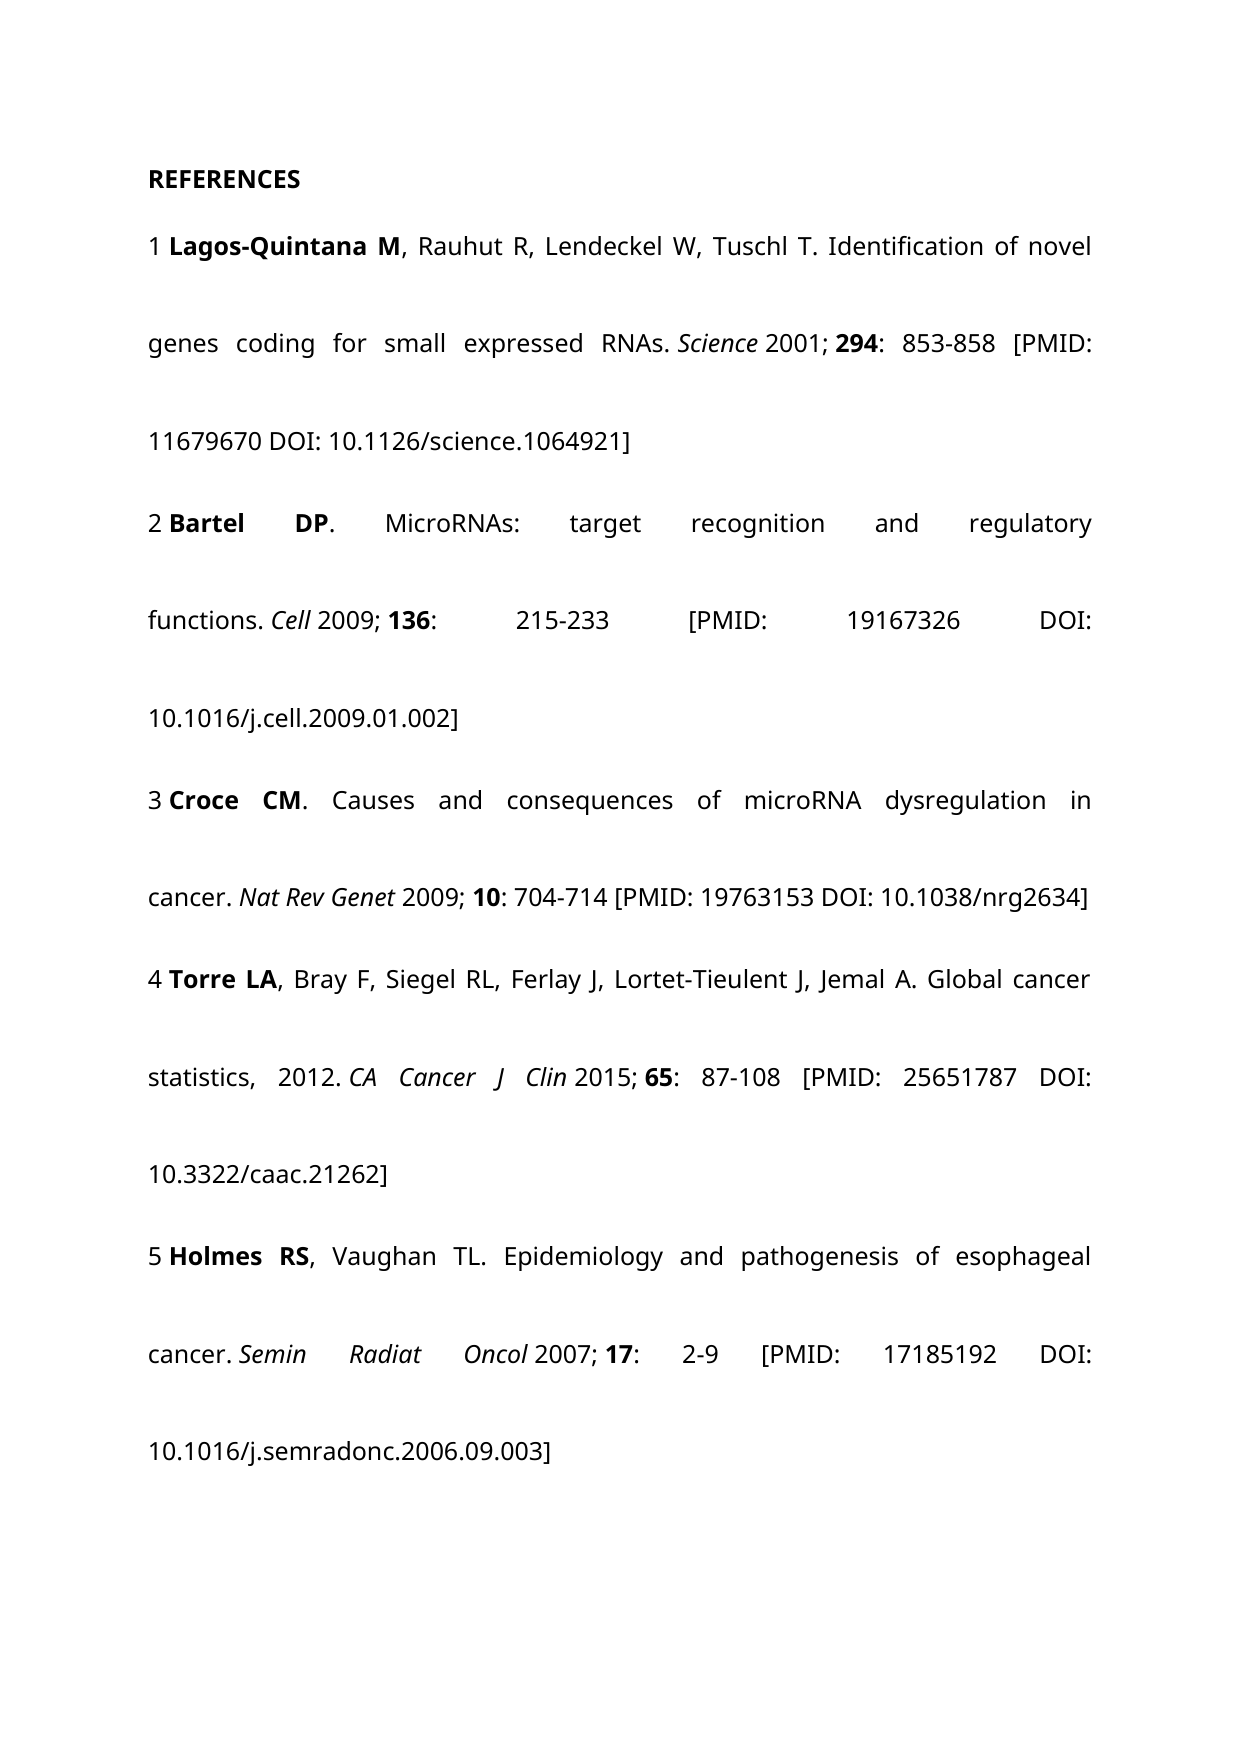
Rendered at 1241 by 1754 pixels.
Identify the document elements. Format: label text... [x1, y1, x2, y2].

text 2 Bartel DP. MicroRNAs: target recognition and regulatory functions. Cell 2009; 136: 215-233 [PMID: 19167326 DOI: 10.1016/j.cell.2009.01.002] [148, 490, 1092, 750]
text 4 Torre LA, Bray F, Siegel RL, Ferlay J, Lortet-Tieulent J, Jemal A. Global cancer statistics, 2012. CA Cancer J Clin 2015; 65: 87-108 [PMID: 25651787 DOI: 10.3322/caac.21262] [148, 946, 1092, 1206]
text REFERENCES [148, 162, 1092, 196]
text 1 Lagos-Quintana M, Rauhut R, Lendeckel W, Tuschl T. Identification of novel genes coding for small expressed RNAs. Science 2001; 294: 853-858 [PMID: 11679670 DOI: 10.1126/science.1064921] [148, 213, 1092, 473]
text 3 Croce CM. Causes and consequences of microRNA dysregulation in cancer. Nat Rev Genet 2009; 10: 704-714 [PMID: 19763153 DOI: 10.1038/nrg2634] [148, 767, 1092, 929]
text 5 Holmes RS, Vaughan TL. Epidemiology and pathogenesis of esophageal cancer. Semin Radiat Oncol 2007; 17: 2-9 [PMID: 17185192 DOI: 10.1016/j.semradonc.2006.09.003] [148, 1223, 1092, 1483]
